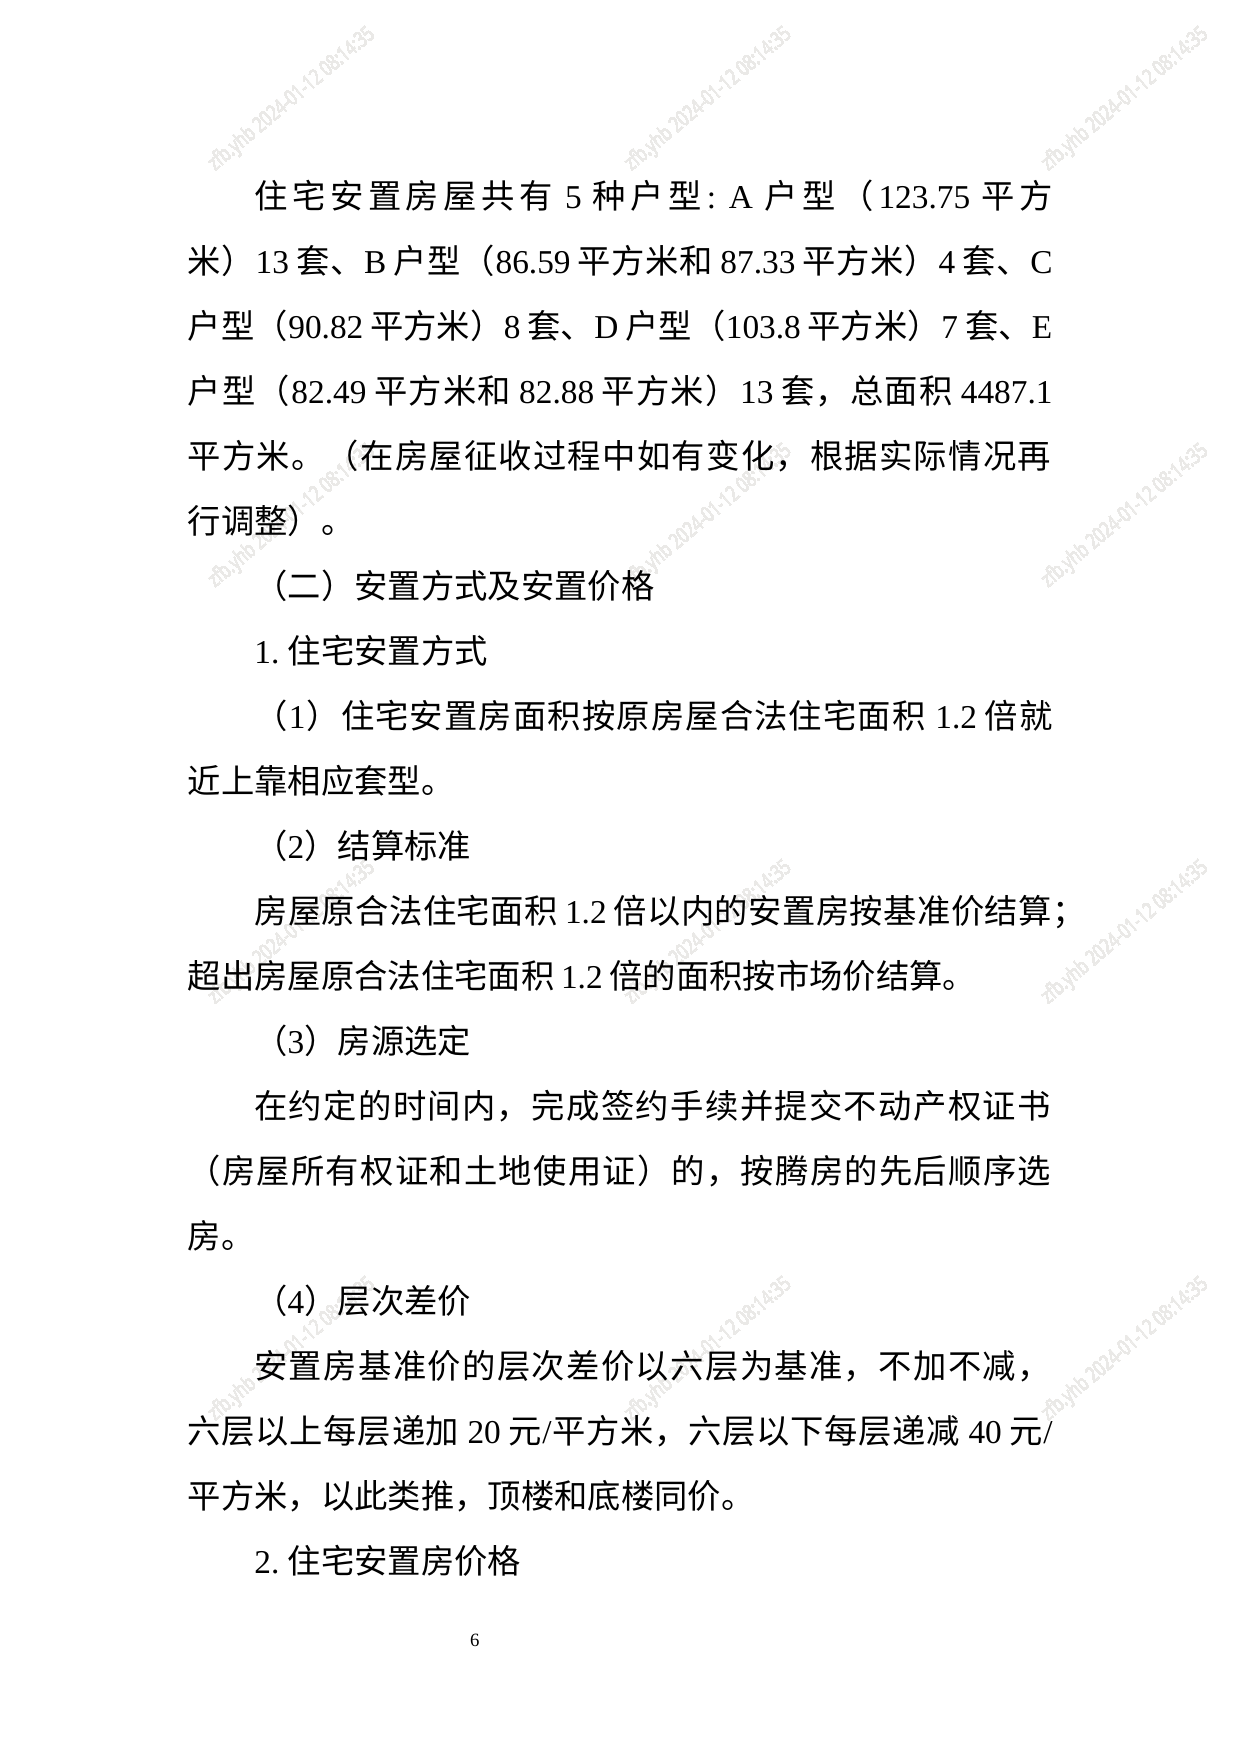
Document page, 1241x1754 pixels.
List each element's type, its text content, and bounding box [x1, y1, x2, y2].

text 1. 住宅安置方式 [187, 617, 1053, 682]
text 2. 住宅安置房价格 [187, 1527, 1053, 1592]
text （3）房源选定 [187, 1007, 1053, 1072]
text （4）层次差价 [187, 1267, 1053, 1332]
text （1）住宅安置房面积按原房屋合法住宅面积1.2倍就近上靠相应套型。 [187, 682, 1053, 812]
text 安置房基准价的层次差价以六层为基准，不加不减，六层以上每层递加20元/平方米，六层以下每层递减40元/平方米，以此类推，顶楼和底楼同价。 [187, 1332, 1053, 1527]
text 住宅安置房屋共有5种户型: A户型（123.75平方米）13套、B户型（86.59平方米和87.33平方米）4套、C户型（90.82平方米）8套、D户型（103.8平方米）7套、E户型（82.49平方米和82.88平方米）13套，总面积4487.1平方米。（在房屋征收过程中如有变化，根据实际情况再行调整）。 [187, 162, 1053, 552]
text （2）结算标准 [187, 812, 1053, 877]
text （二）安置方式及安置价格 [187, 552, 1053, 617]
text 房屋原合法住宅面积1.2倍以内的安置房按基准价结算；超出房屋原合法住宅面积1.2倍的面积按市场价结算。 [187, 877, 1053, 1007]
text 在约定的时间内，完成签约手续并提交不动产权证书（房屋所有权证和土地使用证）的，按腾房的先后顺序选房。 [187, 1072, 1053, 1267]
